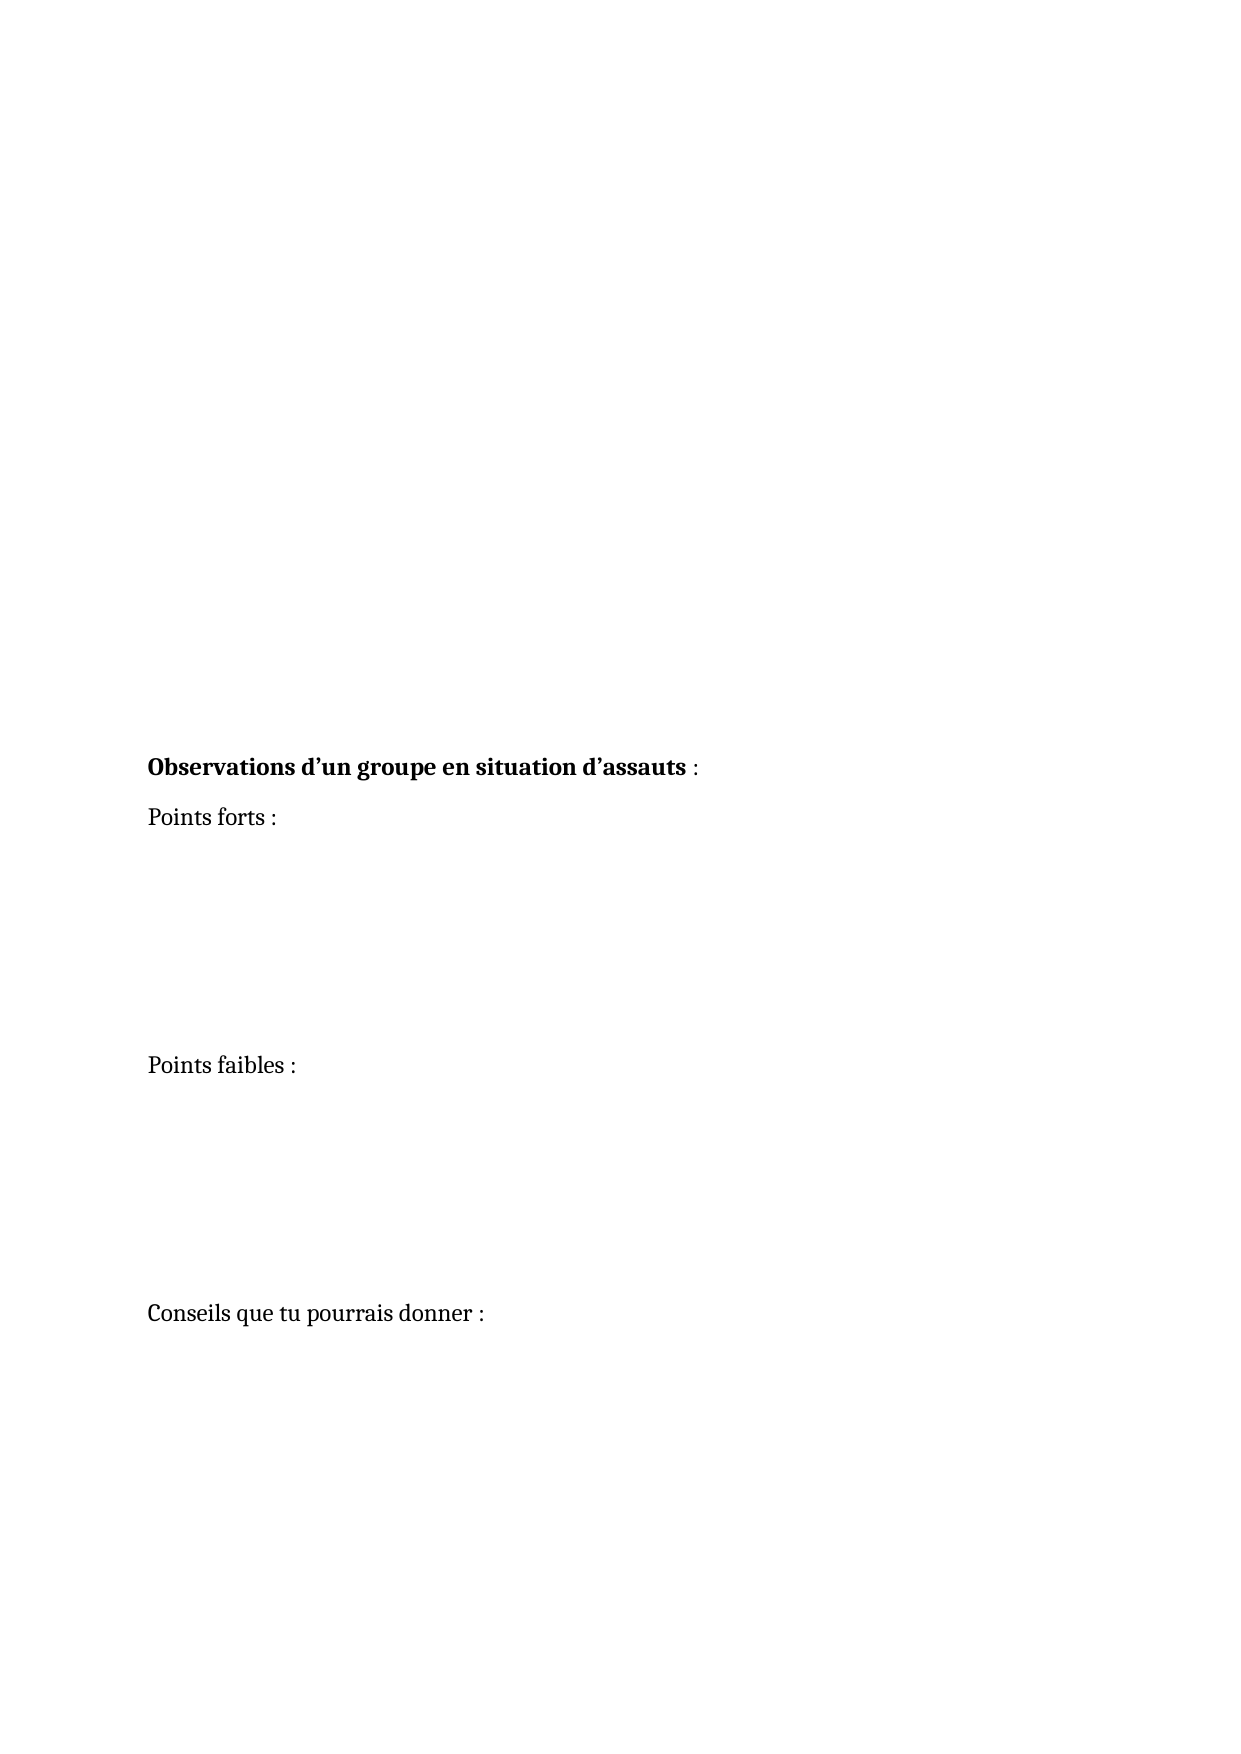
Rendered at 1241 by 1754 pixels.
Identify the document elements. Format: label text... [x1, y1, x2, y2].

text Observations d’un groupe en situation d’assauts : [148, 753, 1093, 782]
text Points faibles : [148, 1051, 1093, 1079]
text Points forts : [148, 803, 1093, 832]
text Conseils que tu pourrais donner : [148, 1299, 1093, 1327]
